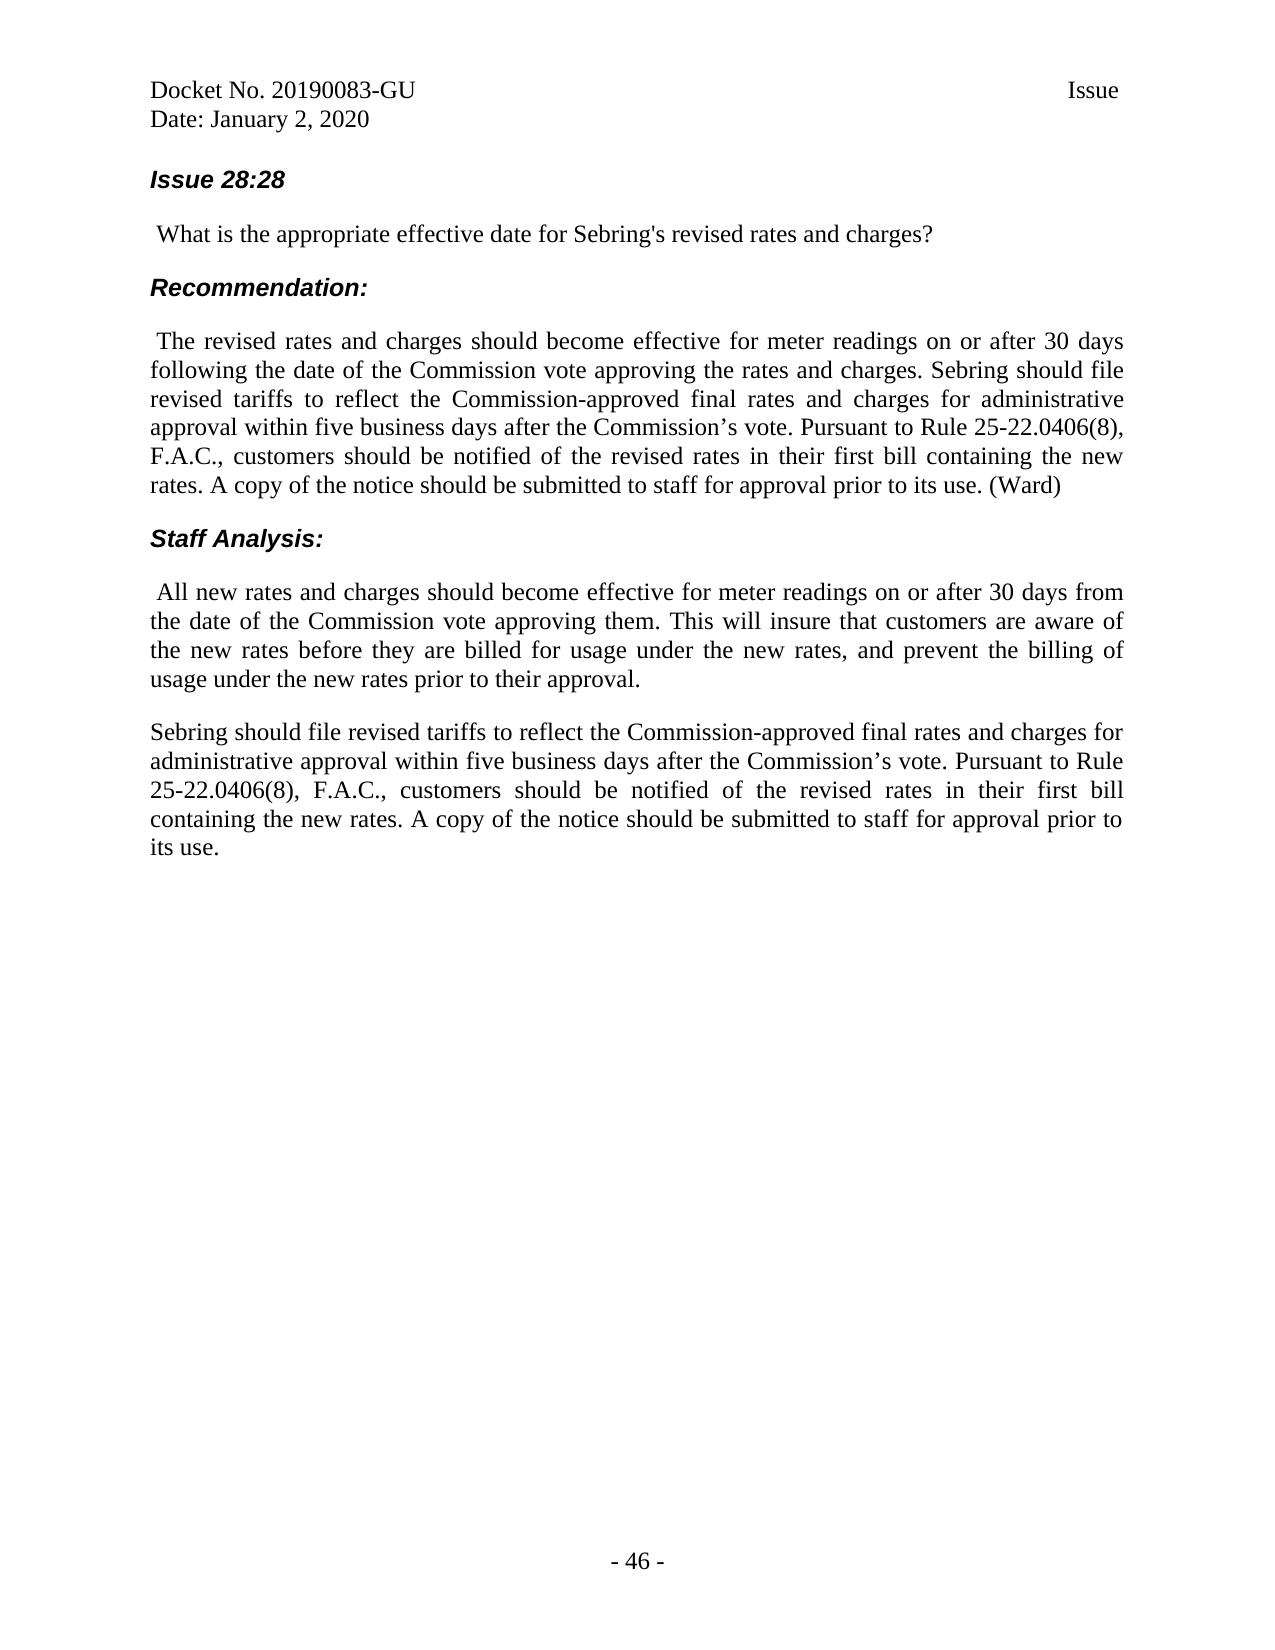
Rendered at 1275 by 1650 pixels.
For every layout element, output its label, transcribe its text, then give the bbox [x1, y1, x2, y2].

subtitle Staff Analysis: [150, 524, 1125, 552]
text What is the appropriate effective date for Sebring's revised rates and charges? [150, 219, 1125, 247]
subtitle Recommendation: [150, 272, 1125, 301]
text The revised rates and charges should become effective for meter readings on or after 30 days following the date of the Commission vote approving the rates and charges. Sebring should file revised tariffs to reflect the Commission-approved final rates and charges for administrative approval within five business days after the Commission’s vote. Pursuant to Rule 25-22.0406(8), F.A.C., customers should be notified of the revised rates in their first bill containing the new rates. A copy of the notice should be submitted to staff for approval prior to its use. (Ward) [150, 326, 1125, 499]
text All new rates and charges should become effective for meter readings on or after 30 days from the date of the Commission vote approving them. This will insure that customers are aware of the new rates before they are billed for usage under the new rates, and prevent the billing of usage under the new rates prior to their approval. [150, 577, 1125, 692]
text Sebring should file revised tariffs to reflect the Commission-approved final rates and charges for administrative approval within five business days after the Commission’s vote. Pursuant to Rule 25-22.0406(8), F.A.C., customers should be notified of the revised rates in their first bill containing the new rates. A copy of the notice should be submitted to staff for approval prior to its use. [150, 717, 1125, 861]
